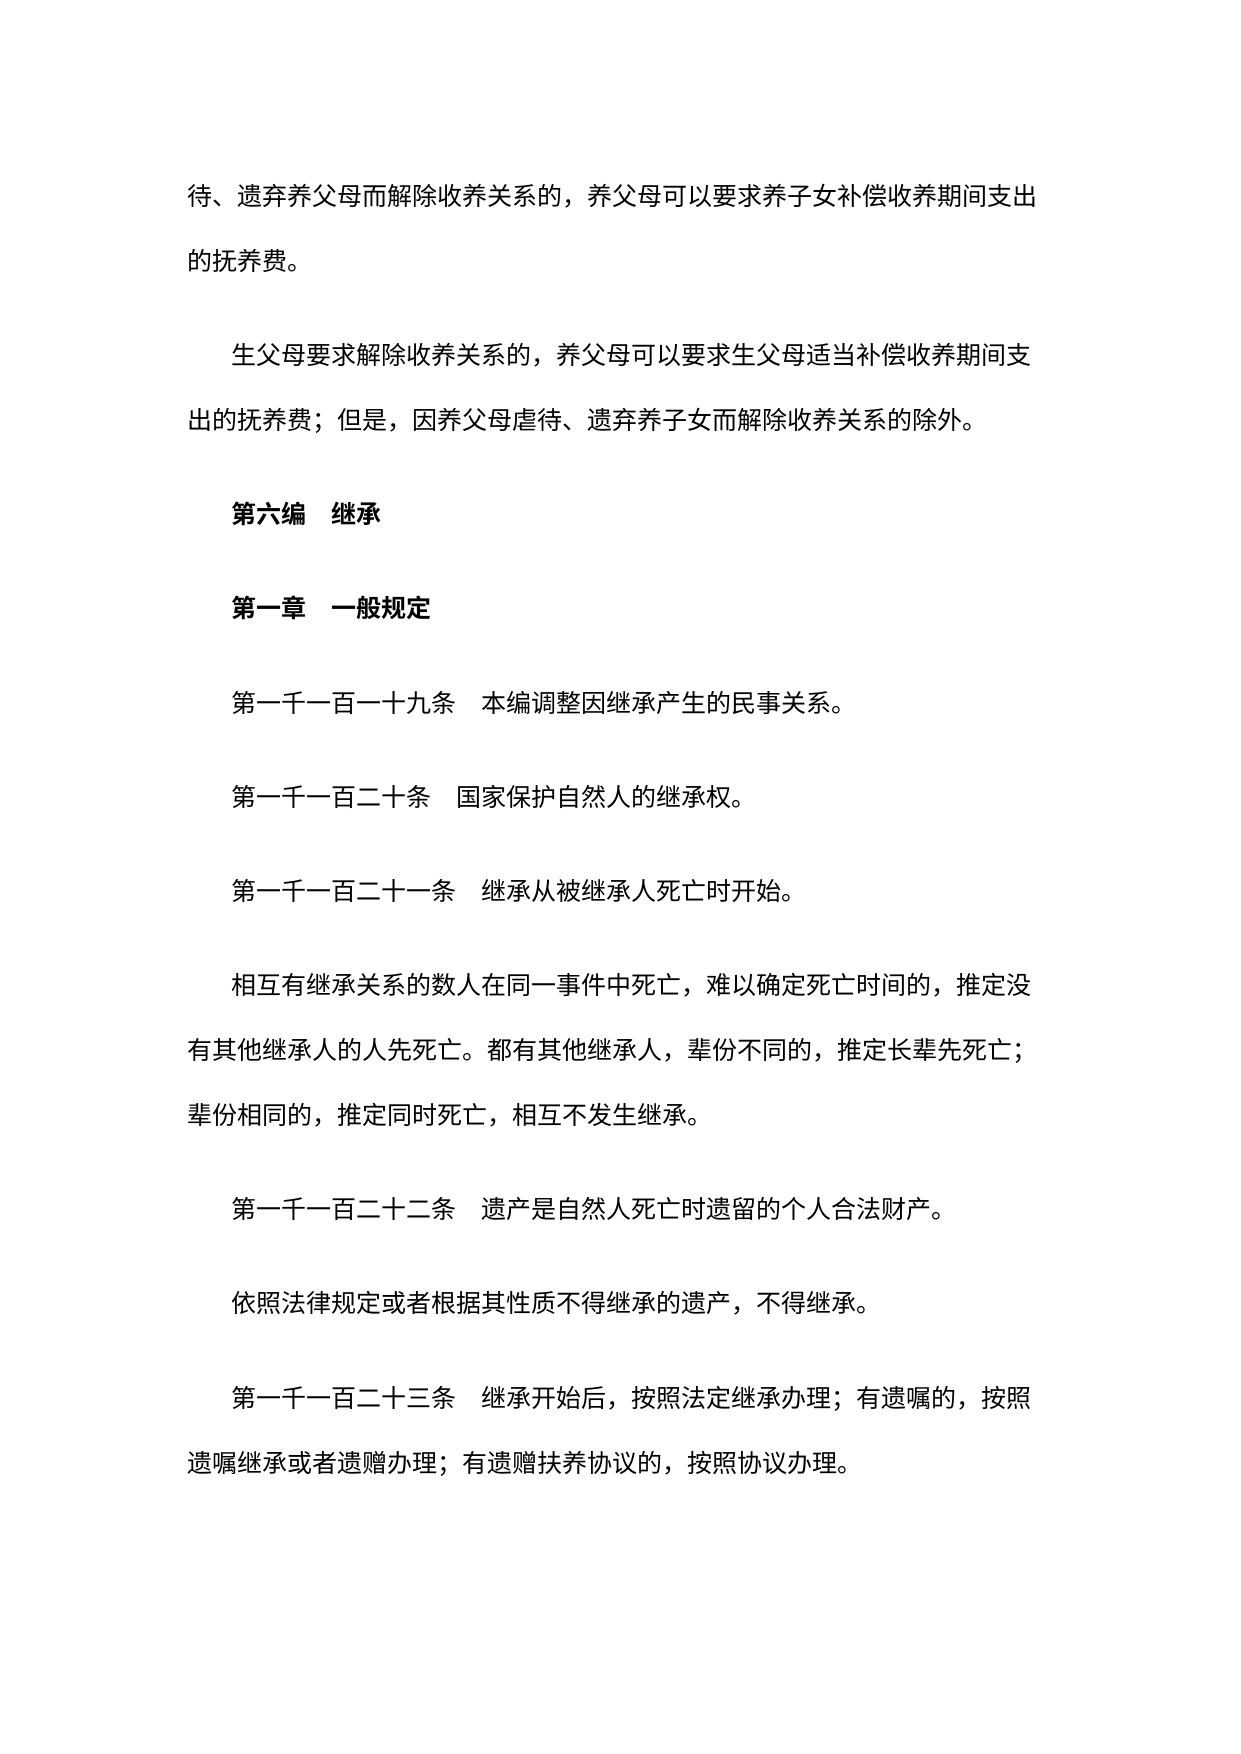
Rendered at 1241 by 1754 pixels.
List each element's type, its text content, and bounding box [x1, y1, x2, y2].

text 第六编 继承 [187, 480, 1053, 545]
text 生父母要求解除收养关系的，养父母可以要求生父母适当补偿收养期间支出的抚养费；但是，因养父母虐待、遗弃养子女而解除收养关系的除外。 [187, 321, 1053, 451]
text 第一千一百二十二条 遗产是自然人死亡时遗留的个人合法财产。 [187, 1175, 1053, 1240]
text 依照法律规定或者根据其性质不得继承的遗产，不得继承。 [187, 1269, 1053, 1334]
text 第一千一百二十三条 继承开始后，按照法定继承办理；有遗嘱的，按照遗嘱继承或者遗赠办理；有遗赠扶养协议的，按照协议办理。 [187, 1364, 1053, 1494]
text 第一千一百二十条 国家保护自然人的继承权。 [187, 763, 1053, 828]
text 第一千一百一十九条 本编调整因继承产生的民事关系。 [187, 669, 1053, 734]
text 第一千一百二十一条 继承从被继承人死亡时开始。 [187, 857, 1053, 922]
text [187, 162, 1053, 292]
text 第一章 一般规定 [187, 574, 1053, 639]
text 相互有继承关系的数人在同一事件中死亡，难以确定死亡时间的，推定没有其他继承人的人先死亡。都有其他继承人，辈份不同的，推定长辈先死亡；辈份相同的，推定同时死亡，相互不发生继承。 [187, 951, 1053, 1146]
